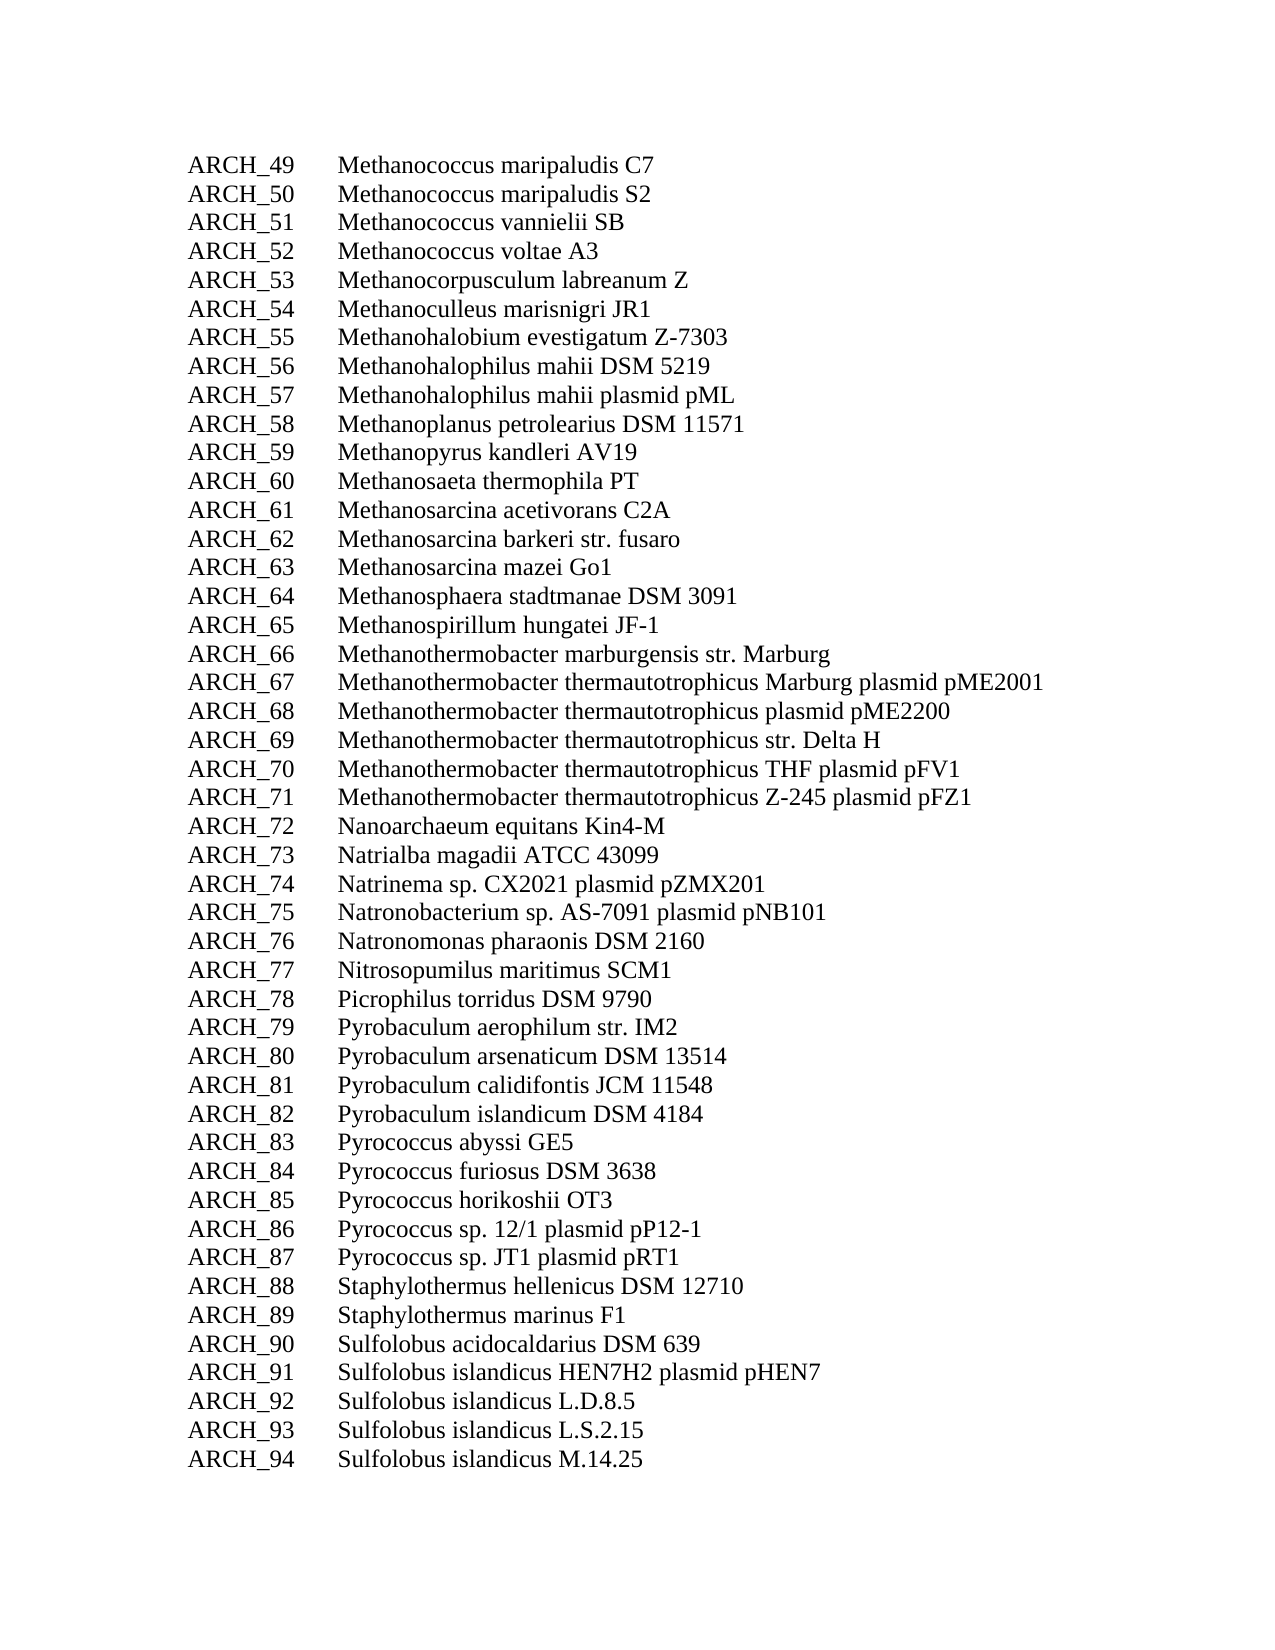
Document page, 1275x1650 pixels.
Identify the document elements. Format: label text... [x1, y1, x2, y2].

text ARCH_53 Methanocorpusculum labreanum Z [187, 265, 1087, 294]
text ARCH_63 Methanosarcina mazei Go1 [187, 552, 1087, 581]
text ARCH_62 Methanosarcina barkeri str. fusaro [187, 524, 1087, 552]
text ARCH_65 Methanospirillum hungatei JF-1 [187, 610, 1087, 639]
text ARCH_91 Sulfolobus islandicus HEN7H2 plasmid pHEN7 [187, 1357, 1087, 1386]
text ARCH_55 Methanohalobium evestigatum Z-7303 [187, 322, 1087, 351]
text ARCH_64 Methanosphaera stadtmanae DSM 3091 [187, 581, 1087, 610]
text ARCH_82 Pyrobaculum islandicum DSM 4184 [187, 1099, 1087, 1127]
text ARCH_78 Picrophilus torridus DSM 9790 [187, 984, 1087, 1012]
text ARCH_68 Methanothermobacter thermautotrophicus plasmid pME2200 [187, 696, 1087, 725]
text ARCH_86 Pyrococcus sp. 12/1 plasmid pP12-1 [187, 1214, 1087, 1242]
text ARCH_50 Methanococcus maripaludis S2 [187, 179, 1087, 207]
text ARCH_58 Methanoplanus petrolearius DSM 11571 [187, 409, 1087, 437]
text ARCH_73 Natrialba magadii ATCC 43099 [187, 840, 1087, 869]
text ARCH_56 Methanohalophilus mahii DSM 5219 [187, 351, 1087, 380]
text ARCH_77 Nitrosopumilus maritimus SCM1 [187, 955, 1087, 984]
text ARCH_72 Nanoarchaeum equitans Kin4-M [187, 811, 1087, 840]
text ARCH_69 Methanothermobacter thermautotrophicus str. Delta H [187, 725, 1087, 754]
text ARCH_84 Pyrococcus furiosus DSM 3638 [187, 1156, 1087, 1185]
text ARCH_90 Sulfolobus acidocaldarius DSM 639 [187, 1329, 1087, 1357]
text ARCH_93 Sulfolobus islandicus L.S.2.15 [187, 1415, 1087, 1444]
text ARCH_71 Methanothermobacter thermautotrophicus Z-245 plasmid pFZ1 [187, 782, 1087, 811]
text ARCH_51 Methanococcus vannielii SB [187, 207, 1087, 236]
text ARCH_70 Methanothermobacter thermautotrophicus THF plasmid pFV1 [187, 754, 1087, 782]
text ARCH_75 Natronobacterium sp. AS-7091 plasmid pNB101 [187, 897, 1087, 926]
text ARCH_94 Sulfolobus islandicus M.14.25 [187, 1444, 1087, 1472]
text ARCH_49 Methanococcus maripaludis C7 [187, 150, 1087, 179]
text ARCH_76 Natronomonas pharaonis DSM 2160 [187, 926, 1087, 955]
text ARCH_67 Methanothermobacter thermautotrophicus Marburg plasmid pME2001 [187, 667, 1087, 696]
text ARCH_87 Pyrococcus sp. JT1 plasmid pRT1 [187, 1242, 1087, 1271]
text ARCH_89 Staphylothermus marinus F1 [187, 1300, 1087, 1329]
text ARCH_54 Methanoculleus marisnigri JR1 [187, 294, 1087, 322]
text ARCH_79 Pyrobaculum aerophilum str. IM2 [187, 1012, 1087, 1041]
text ARCH_80 Pyrobaculum arsenaticum DSM 13514 [187, 1041, 1087, 1070]
text ARCH_57 Methanohalophilus mahii plasmid pML [187, 380, 1087, 409]
text ARCH_85 Pyrococcus horikoshii OT3 [187, 1185, 1087, 1214]
text ARCH_59 Methanopyrus kandleri AV19 [187, 437, 1087, 466]
text ARCH_74 Natrinema sp. CX2021 plasmid pZMX201 [187, 869, 1087, 897]
text ARCH_52 Methanococcus voltae A3 [187, 236, 1087, 265]
text ARCH_81 Pyrobaculum calidifontis JCM 11548 [187, 1070, 1087, 1099]
text ARCH_92 Sulfolobus islandicus L.D.8.5 [187, 1386, 1087, 1415]
text ARCH_60 Methanosaeta thermophila PT [187, 466, 1087, 495]
text ARCH_66 Methanothermobacter marburgensis str. Marburg [187, 639, 1087, 667]
text ARCH_61 Methanosarcina acetivorans C2A [187, 495, 1087, 524]
text ARCH_83 Pyrococcus abyssi GE5 [187, 1127, 1087, 1156]
text ARCH_88 Staphylothermus hellenicus DSM 12710 [187, 1271, 1087, 1300]
